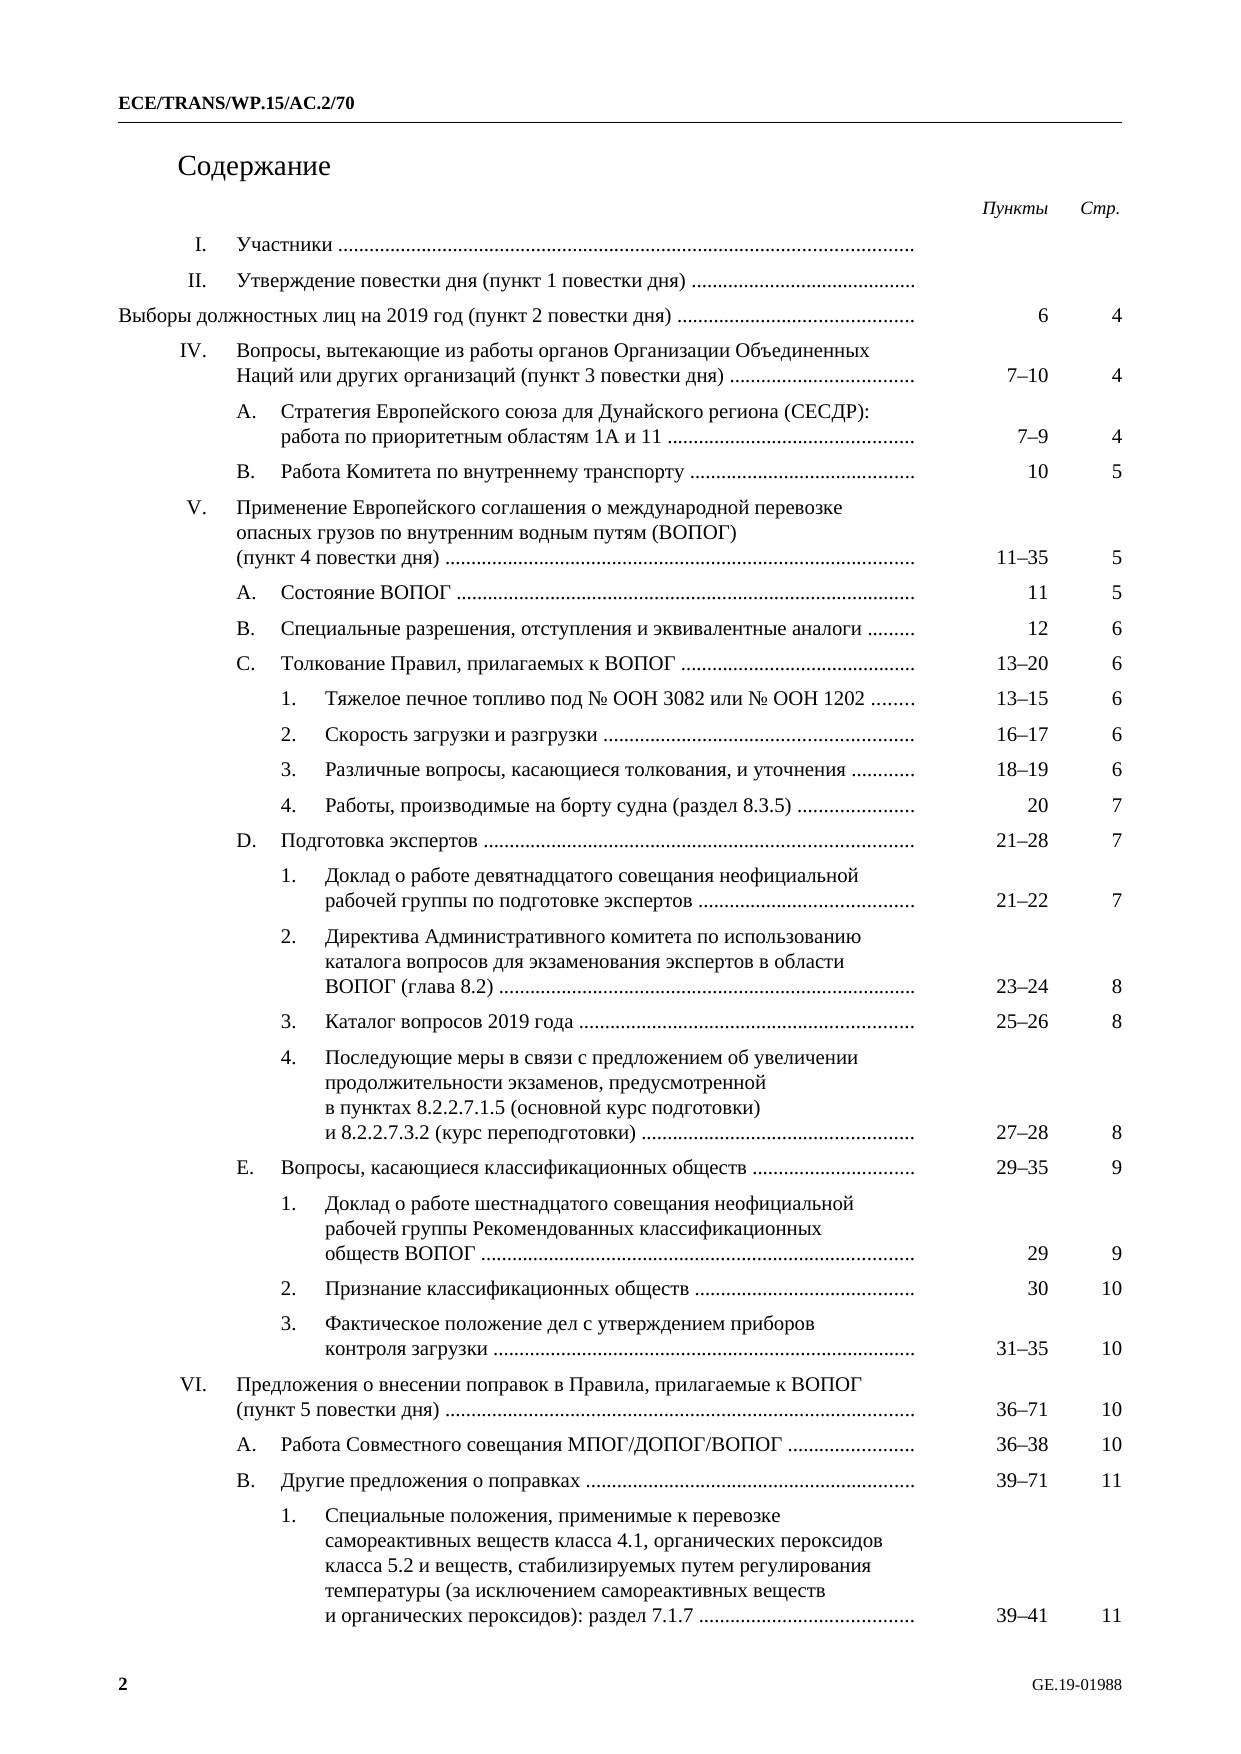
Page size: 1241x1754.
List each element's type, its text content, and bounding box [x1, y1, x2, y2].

text 1. Тяжелое печное топливо под № ООН 3082 или № ООН 1202 13–15 6 [118, 685, 1122, 710]
text 4. Работы, производимые на борту судна (раздел 8.3.5) 20 7 [118, 792, 1122, 817]
text B. Другие предложения о поправках 39–71 11 [118, 1467, 1122, 1492]
text D. Подготовка экспертов 21–28 7 [118, 827, 1122, 852]
text B. Работа Комитета по внутреннему транспорту 10 5 [118, 458, 1122, 483]
text 1. Доклад о работе девятнадцатого совещания неофициальной рабочей группы по подготовке экспертов 21–22 7 [118, 862, 1122, 912]
text 2. Директива Административного комитета по использованию каталога вопросов для экзаменования экспертов в области ВОПОГ (глава 8.2) 23–24 8 [118, 923, 1122, 998]
text Пункты Стр. [148, 194, 1122, 219]
text 2. Признание классификационных обществ 30 10 [118, 1275, 1122, 1300]
text II. Утверждение повестки дня (пункт 1 повестки дня) 5 4 [118, 267, 1122, 292]
text VI. Предложения о внесении поправок в Правила, прилагаемые к ВОПОГ (пункт 5 повестки дня) 36–71 10 [118, 1371, 1122, 1421]
text B. Специальные разрешения, отступления и эквивалентные аналоги 12 6 [118, 614, 1122, 639]
text A. Состояние ВОПОГ 11 5 [118, 579, 1122, 604]
text 3. Фактическое положение дел с утверждением приборов контроля загрузки 31–35 10 [118, 1310, 1122, 1360]
text 1. Доклад о работе шестнадцатого совещания неофициальной рабочей группы Рекомендованных классификационных обществ ВОПОГ 29 9 [118, 1189, 1122, 1264]
text 1. Специальные положения, применимые к перевозке самореактивных веществ класса 4.1, органических пероксидов класса 5.2 и веществ, стабилизируемых путем регулирования температуры (за исключением самореактивных веществ и органических пероксидов): раздел 7.1.7 39–41 11 [118, 1502, 1122, 1627]
text V. Применение Европейского соглашения о международной перевозке опасных грузов по внутренним водным путям (ВОПОГ) (пункт 4 повестки дня) 11–35 5 [118, 494, 1122, 569]
text 4. Последующие меры в связи с предложением об увеличении продолжительности экзаменов, предусмотренной в пунктах 8.2.2.7.1.5 (основной курс подготовки) и 8.2.2.7.3.2 (курс переподготовки) 27–28 8 [118, 1044, 1122, 1144]
text I. Участники 1–4 4 [118, 231, 1122, 256]
text E. Вопросы, касающиеся классификационных обществ 29–35 9 [118, 1154, 1122, 1179]
text A. Стратегия Европейского союза для Дунайского региона (СЕСДР): работа по приоритетным областям 1A и 11 7–9 4 [118, 398, 1122, 448]
text Содержание [118, 148, 1122, 181]
text 3. Различные вопросы, касающиеся толкования, и уточнения 18–19 6 [118, 756, 1122, 781]
text 2. Скорость загрузки и разгрузки 16–17 6 [118, 721, 1122, 746]
text C. Толкование Правил, прилагаемых к ВОПОГ 13–20 6 [118, 650, 1122, 675]
text III. Выборы должностных лиц на 2019 год (пункт 2 повестки дня) 6 4 [118, 302, 1122, 327]
text 3. Каталог вопросов 2019 года 25–26 8 [118, 1008, 1122, 1033]
text IV. Вопросы, вытекающие из работы органов Организации Объединенных Наций или других организаций (пункт 3 повестки дня) 7–10 4 [118, 337, 1122, 387]
text A. Работа Совместного совещания МПОГ/ДОПОГ/ВОПОГ 36–38 10 [118, 1431, 1122, 1456]
